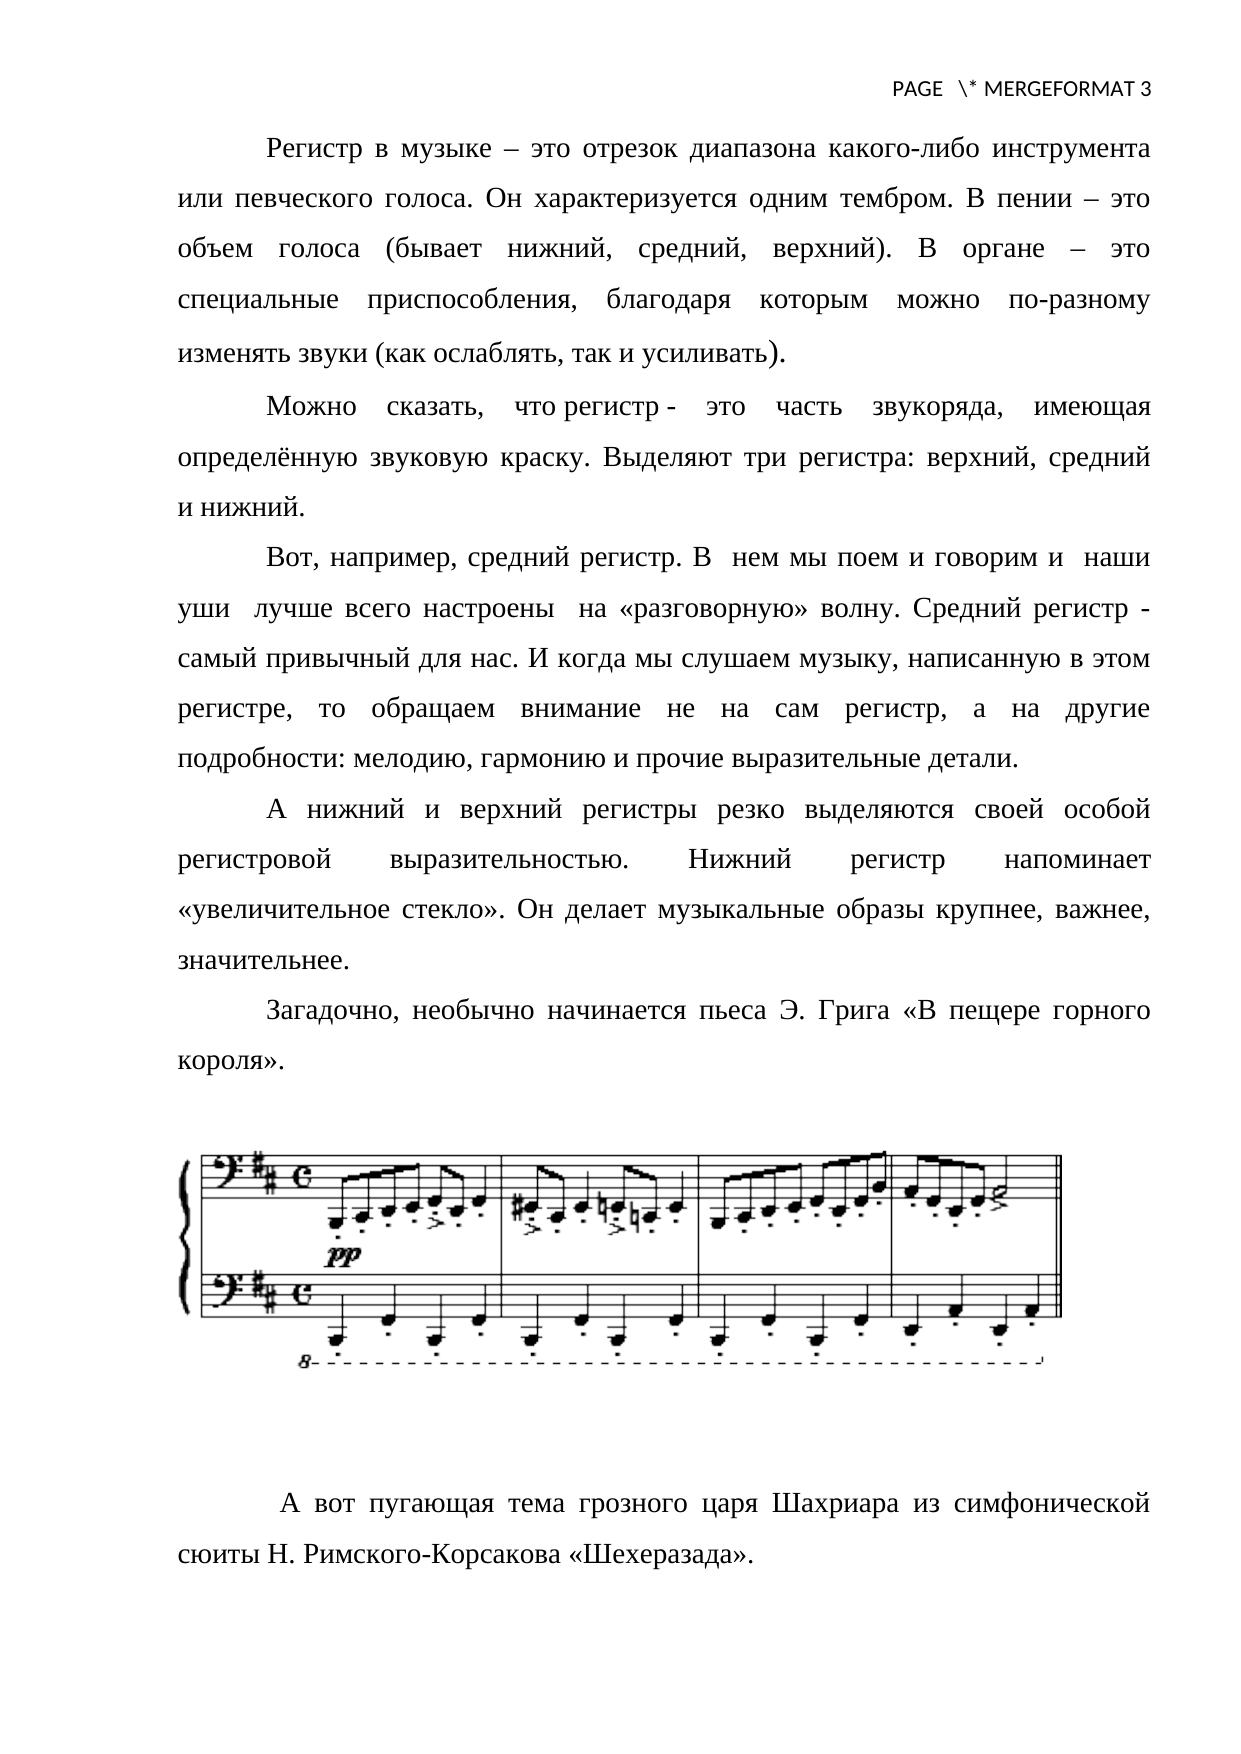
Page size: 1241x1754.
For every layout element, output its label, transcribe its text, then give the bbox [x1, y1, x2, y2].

picture [177, 1143, 1062, 1371]
text А нижний и верхний регистры резко выделяются своей особой регистровой выразительностью. Нижний регистр напоминает «увеличительное стекло». Он делает музыкальные образы крупнее, важнее, значительнее. [177, 791, 1152, 975]
text Загадочно, необычно начинается пьеса Э. Грига «В пещере горного короля». [177, 992, 1152, 1076]
text Можно сказать, что регистр - это часть звукоряда, имеющая определённую звуковую краску. Выделяют три регистра: верхний, средний и нижний. [177, 388, 1152, 523]
text Регистр в музыке – это отрезок диапазона какого-либо инструмента или певческого голоса. Он характеризуется одним тембром. В пении – это объем голоса (бывает нижний, средний, верхний). В органе – это специальные приспособления, благодаря которым можно по-разному изменять звуки (как ослаблять, так и усиливать). [177, 130, 1152, 370]
text Вот, например, средний регистр. В нем мы поем и говорим и наши уши лучше всего настроены на «разговорную» волну. Средний регистр - самый привычный для нас. И когда мы слушаем музыку, написанную в этом регистре, то обращаем внимание не на сам регистр, а на другие подробности: мелодию, гармонию и прочие выразительные детали. [177, 539, 1152, 774]
text А вот пугающая тема грозного царя Шахриара из симфонической сюиты Н. Римского-Корсакова «Шехеразада». [177, 1486, 1152, 1569]
